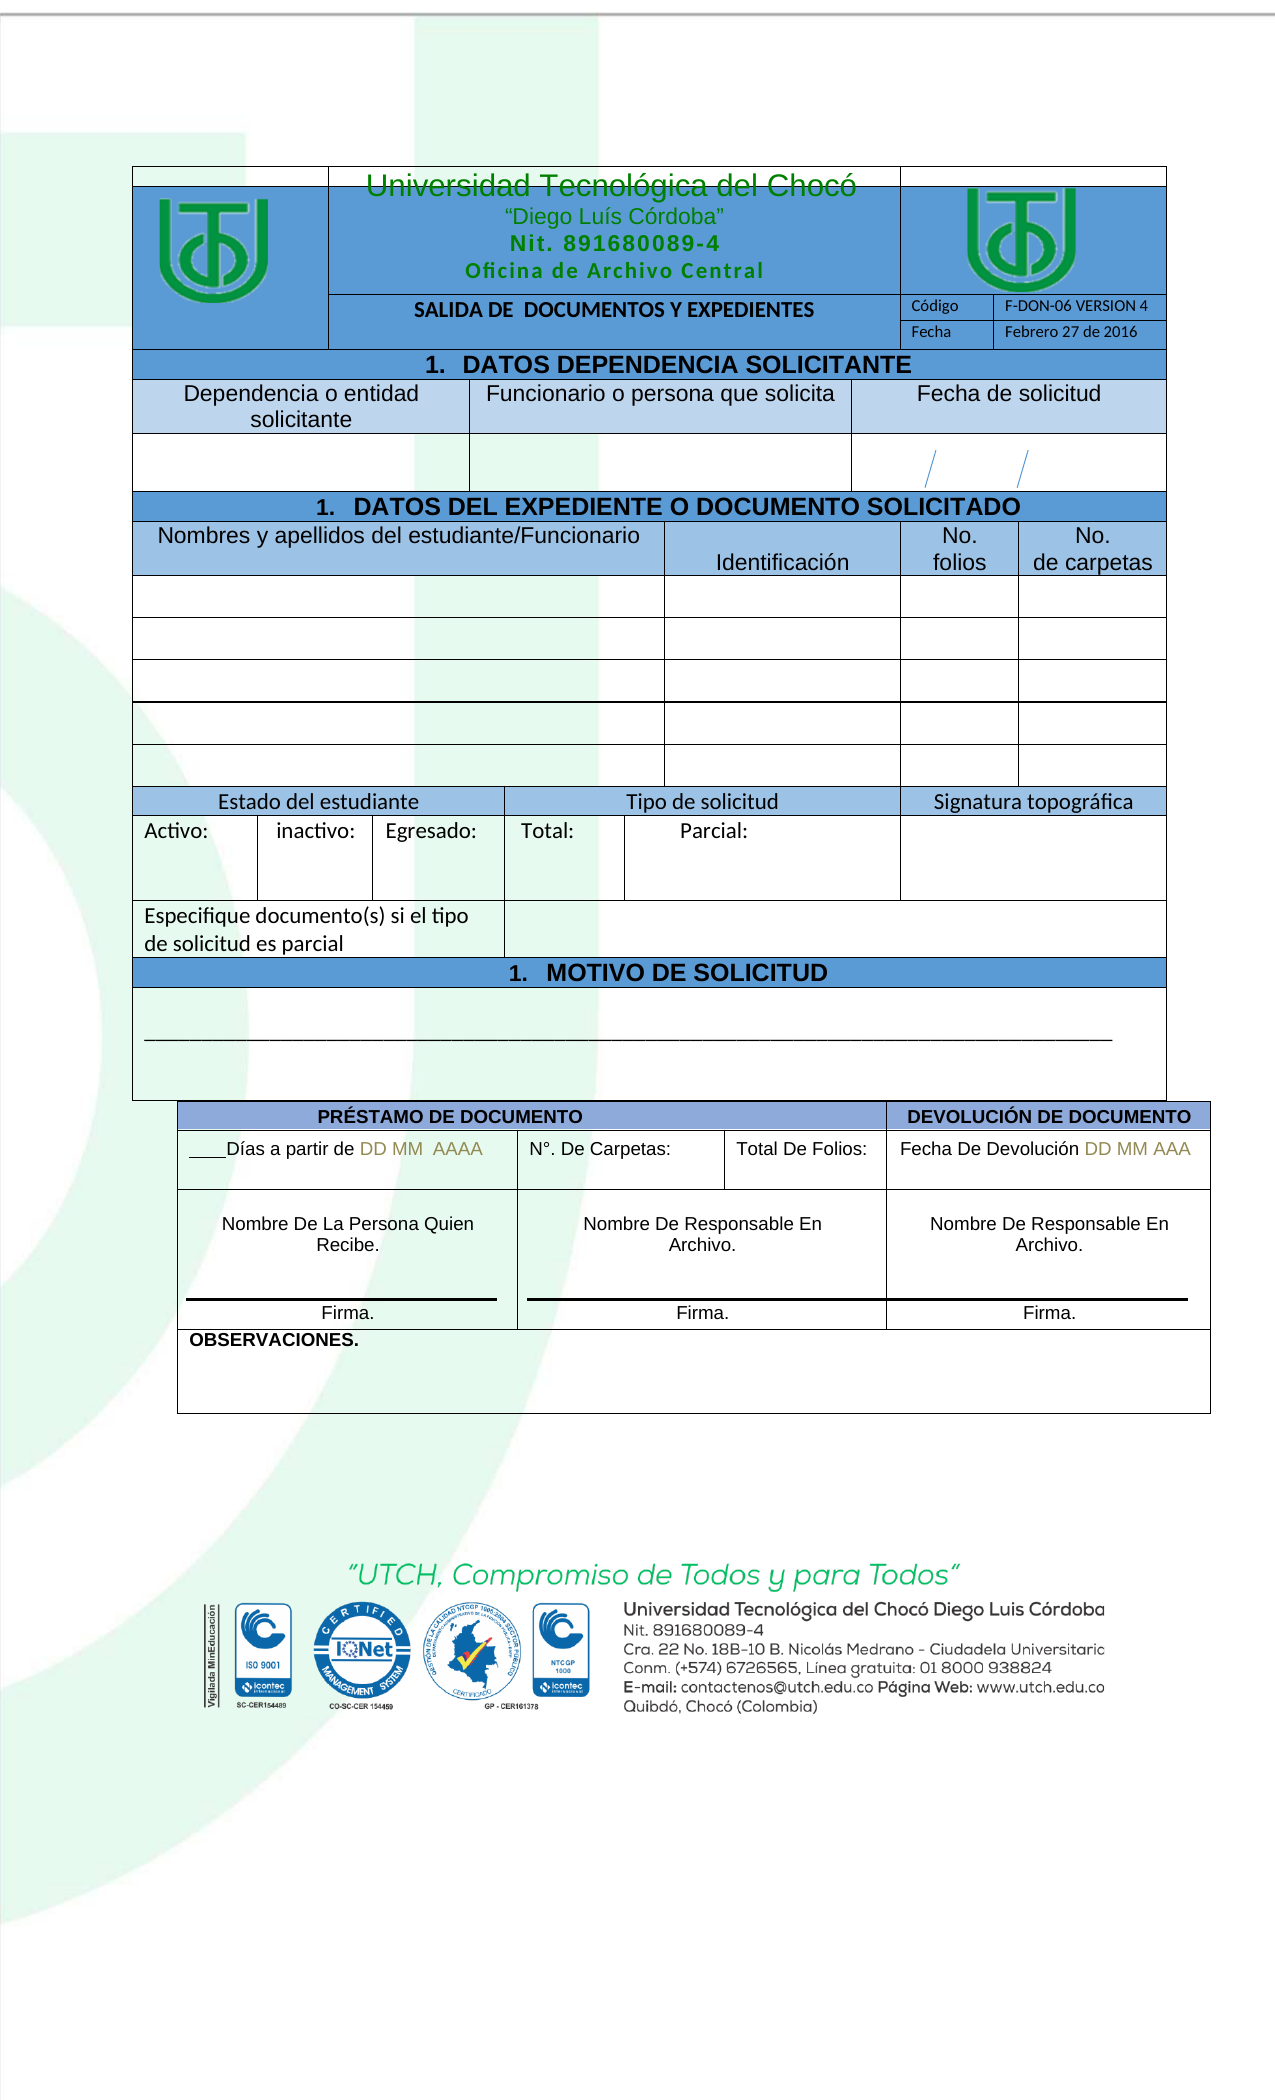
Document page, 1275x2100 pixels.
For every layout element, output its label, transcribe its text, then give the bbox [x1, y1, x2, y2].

table_cell [665, 618, 900, 659]
table_cell [901, 660, 1018, 701]
table_cell Signatura topográfica [901, 787, 1166, 815]
table_cell N°. De Carpetas: [518, 1131, 724, 1189]
table_header Universidad Tecnológica del Chocó “Diego Luís Córdoba” Nit. 891680089-4 Oficina de Archivo Central [329, 167, 900, 294]
table_cell [901, 618, 1018, 659]
table_cell F-DON-06 VERSION 4 [994, 295, 1166, 320]
table_cell Código [901, 295, 993, 320]
table_cell [665, 576, 900, 617]
table_cell [133, 618, 664, 659]
table_cell inactivo: [258, 816, 372, 900]
table_cell [665, 660, 900, 701]
table_cell Fecha de solicitud [852, 380, 1166, 433]
table_cell Estado del estudiante [133, 787, 504, 815]
table_cell Fecha [901, 321, 993, 349]
table_cell [901, 703, 1018, 743]
table_cell No. folios [901, 522, 1018, 575]
table_cell Total De Folios: [725, 1131, 886, 1189]
table_header [133, 167, 328, 349]
table_cell [470, 434, 851, 491]
table_cell No. de carpetas [1019, 522, 1166, 575]
table_cell Febrero 27 de 2016 [994, 321, 1166, 349]
table_cell Total: [505, 816, 624, 900]
table_cell DATOS DEL EXPEDIENTE O DOCUMENTO SOLICITADO [133, 492, 1166, 521]
table_cell Días a partir de DD MM AAAA [178, 1131, 517, 1189]
picture [0, 12, 1275, 2100]
table_cell OBSERVACIONES. [178, 1330, 1210, 1413]
table_cell _____________________________________________________________________________________ [133, 988, 1166, 1100]
table_cell Fecha De Devolución DD MM AAA [887, 1131, 1210, 1189]
table_cell [505, 901, 1166, 957]
table_cell [1019, 618, 1166, 659]
table_cell [133, 660, 664, 701]
table_cell [133, 745, 664, 786]
table_cell Nombre De Responsable En Archivo. Firma. [518, 1190, 886, 1328]
table_cell Nombre De La Persona Quien Recibe. Firma. [178, 1190, 517, 1328]
table_cell Egresado: [373, 816, 504, 900]
table_cell [1019, 660, 1166, 701]
table_cell [1019, 703, 1166, 743]
table_cell Nombre De Responsable En Archivo. Firma. [887, 1190, 1210, 1328]
table_cell [901, 576, 1018, 617]
table_cell [133, 434, 469, 491]
table_cell [901, 816, 1166, 900]
table_cell Tipo de solicitud [505, 787, 900, 815]
table_header DEVOLUCIÓN DE DOCUMENTO [887, 1102, 1210, 1129]
table_cell [665, 703, 900, 743]
table_header PRÉSTAMO DE DOCUMENTO [178, 1102, 886, 1129]
table_cell Funcionario o persona que solicita [470, 380, 851, 433]
table_cell [901, 745, 1018, 786]
table_cell Nombres y apellidos del estudiante/Funcionario [133, 522, 664, 575]
table_header [901, 167, 1166, 294]
table_cell Identificación [665, 522, 900, 575]
table_cell [133, 703, 664, 743]
table_cell [1019, 576, 1166, 617]
table_cell Dependencia o entidad solicitante [133, 380, 469, 433]
table_cell SALIDA DE DOCUMENTOS Y EXPEDIENTES [329, 295, 900, 349]
table_cell [133, 576, 664, 617]
table_cell [852, 434, 1166, 491]
table_cell [665, 745, 900, 786]
table_cell Especifique documento(s) si el tipo de solicitud es parcial [133, 901, 504, 957]
table_cell [1019, 745, 1166, 786]
table_header DATOS DEPENDENCIA SOLICITANTE [133, 350, 1166, 379]
table_cell Parcial: [625, 816, 900, 900]
table_cell MOTIVO DE SOLICITUD [133, 958, 1166, 987]
table_cell Activo: [133, 816, 257, 900]
